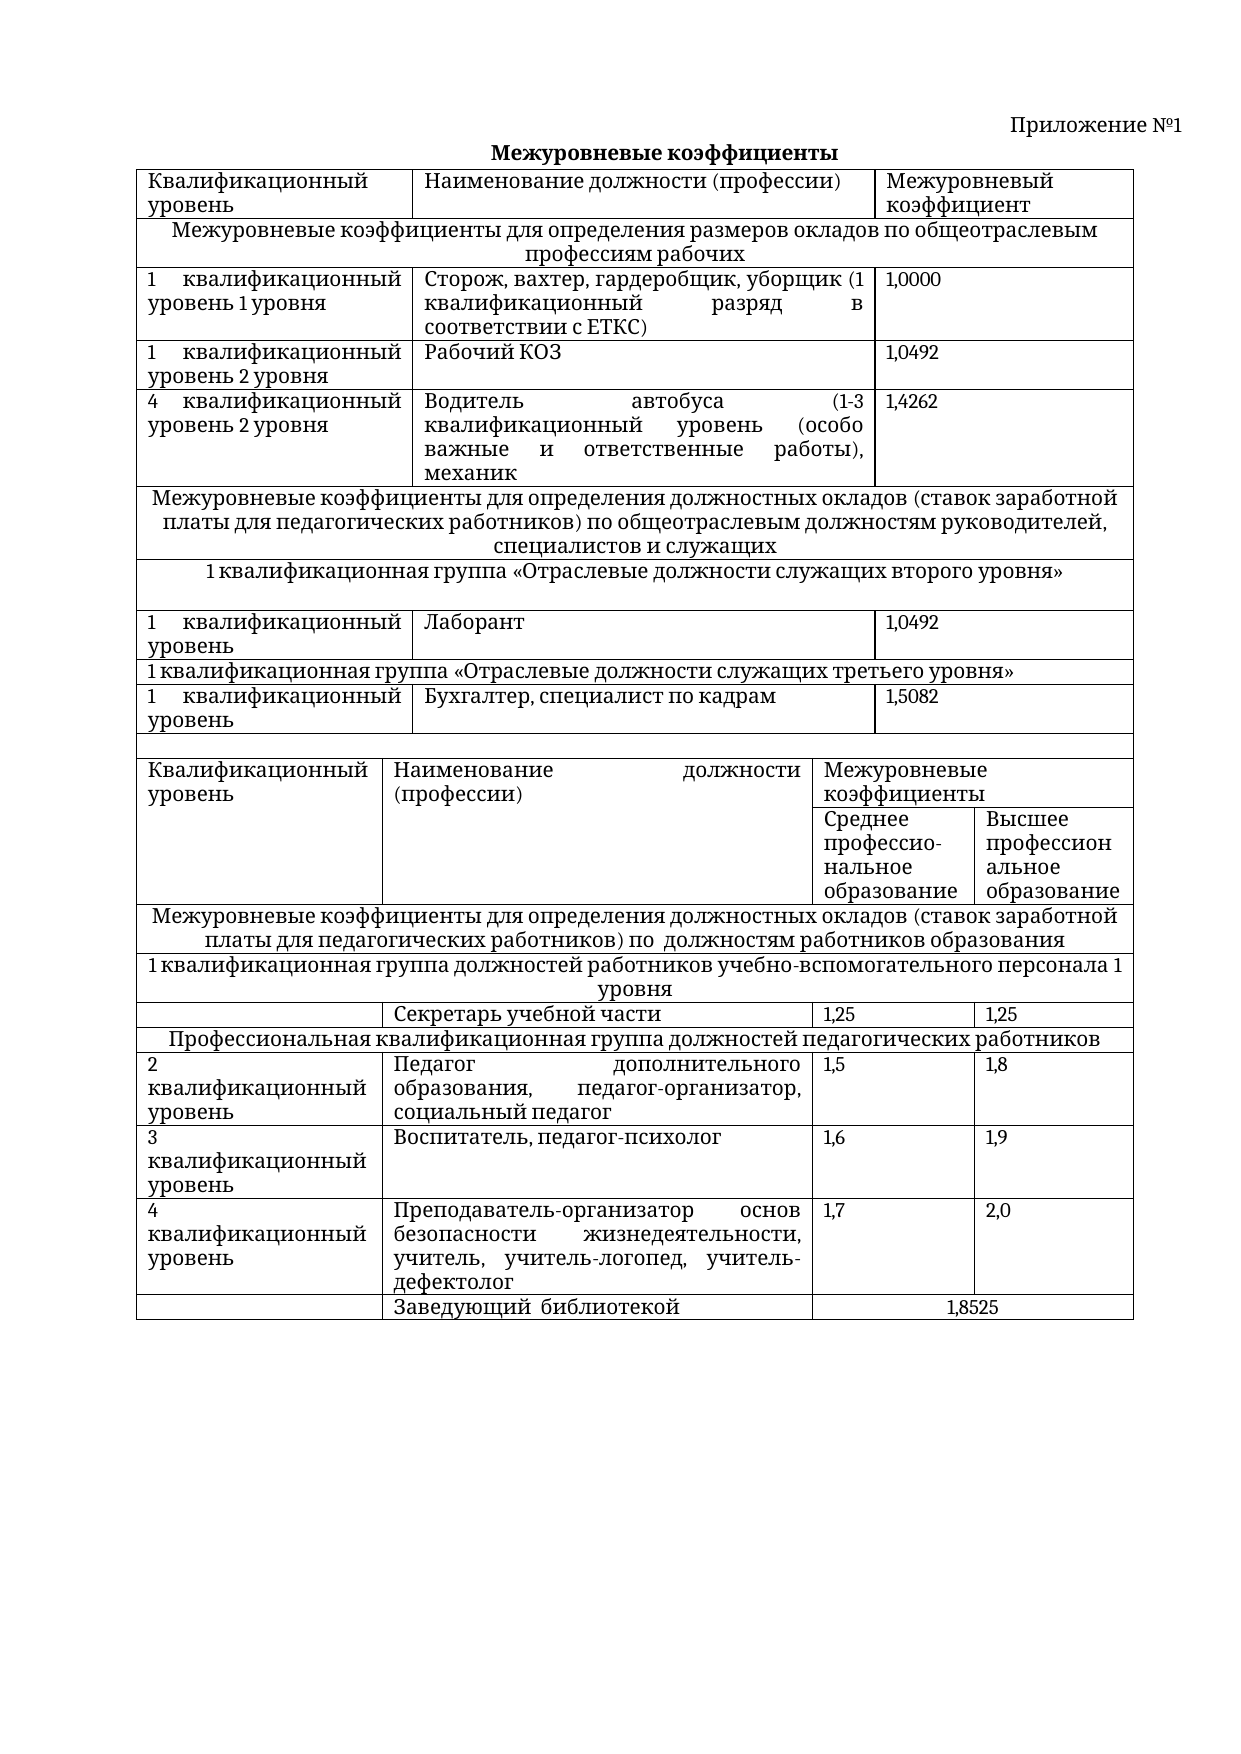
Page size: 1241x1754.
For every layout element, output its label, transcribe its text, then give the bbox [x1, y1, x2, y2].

table_header Квалификационный уровень [137, 170, 412, 218]
table_cell 4 квалификационный уровень 2 уровня [137, 390, 412, 486]
table_cell Межуровневые коэффициенты [813, 759, 1133, 807]
table_cell 1 квалификационный уровень 1 уровня [137, 268, 412, 340]
table_cell Профессиональная квалификационная группа должностей педагогических работников [137, 1028, 1133, 1052]
table_cell Воспитатель, педагог-психолог [383, 1126, 812, 1197]
table_cell 1,25 [975, 1003, 1133, 1027]
table_cell 1,5082 [876, 685, 1133, 733]
table_cell Межуровневые коэффициенты для определения размеров окладов по общеотраслевым профессиям рабочих [137, 219, 1133, 267]
table_cell Сторож, вахтер, гардеробщик, уборщик (1 квалификационный разряд в соответствии с ЕТКС) [413, 268, 874, 340]
table_cell 1,5 [813, 1053, 974, 1124]
table_cell 1,25 [813, 1003, 974, 1027]
table_cell Лаборант [413, 611, 874, 659]
table_cell [137, 1295, 382, 1319]
table_cell Среднее профессио-нальное образование [813, 808, 974, 904]
table_cell 1 квалификационная группа должностей работников учебно-вспомогательного персонала 1 уровня [137, 954, 1133, 1002]
table_cell Высшее профессиональное образование [975, 808, 1133, 904]
table_cell 1,9 [975, 1126, 1133, 1197]
table_cell 3 квалификационный уровень [137, 1126, 382, 1197]
table_cell 2 квалификационный уровень [137, 1053, 382, 1124]
table_cell 1,8 [975, 1053, 1133, 1124]
table_cell 1,0000 [876, 268, 1133, 340]
text Приложение №1 [148, 114, 1181, 138]
table_cell 1,8525 [813, 1295, 1133, 1319]
table_header Межуровневый коэффициент [876, 170, 1133, 218]
table_cell [137, 734, 1133, 758]
table_header Наименование должности (профессии) [413, 170, 874, 218]
table_cell 1,6 [813, 1126, 974, 1197]
table_cell Межуровневые коэффициенты для определения должностных окладов (ставок заработной платы для педагогических работников) по общеотраслевым должностям руководителей, специалистов и служащих [137, 487, 1133, 559]
table_cell Межуровневые коэффициенты для определения должностных окладов (ставок заработной платы для педагогических работников) по должностям работников образования [137, 905, 1133, 953]
table_cell 1 квалификационный уровень 2 уровня [137, 341, 412, 389]
table_cell Секретарь учебной части [383, 1003, 812, 1027]
table_cell 4 квалификационный уровень [137, 1199, 382, 1294]
table_cell Преподаватель-организатор основ безопасности жизнедеятельности, учитель, учитель-логопед, учитель-дефектолог [383, 1199, 812, 1294]
table_cell Квалификационный уровень [137, 759, 382, 904]
table_cell Наименование должности (профессии) [383, 759, 812, 904]
table_cell 2,0 [975, 1199, 1133, 1294]
table_cell 1,0492 [876, 341, 1133, 389]
table_cell 1,0492 [876, 611, 1133, 659]
table_cell 1 квалификационный уровень [137, 611, 412, 659]
table_cell [137, 1003, 382, 1027]
table_cell 1 квалификационная группа «Отраслевые должности служащих третьего уровня» [137, 660, 1133, 684]
table_cell Заведующий библиотекой [383, 1295, 812, 1319]
table_cell Водитель автобуса (1-3 квалификационный уровень (особо важные и ответственные работы), механик [413, 390, 874, 486]
table_cell 1,7 [813, 1199, 974, 1294]
table_cell 1,4262 [876, 390, 1133, 486]
text Межуровневые коэффициенты [148, 142, 1181, 166]
table_cell 1 квалификационная группа «Отраслевые должности служащих второго уровня» [137, 560, 1133, 610]
table_cell Рабочий КОЗ [413, 341, 874, 389]
table_cell Бухгалтер, специалист по кадрам [413, 685, 874, 733]
table_cell Педагог дополнительного образования, педагог-организатор, социальный педагог [383, 1053, 812, 1124]
table_cell 1 квалификационный уровень [137, 685, 412, 733]
